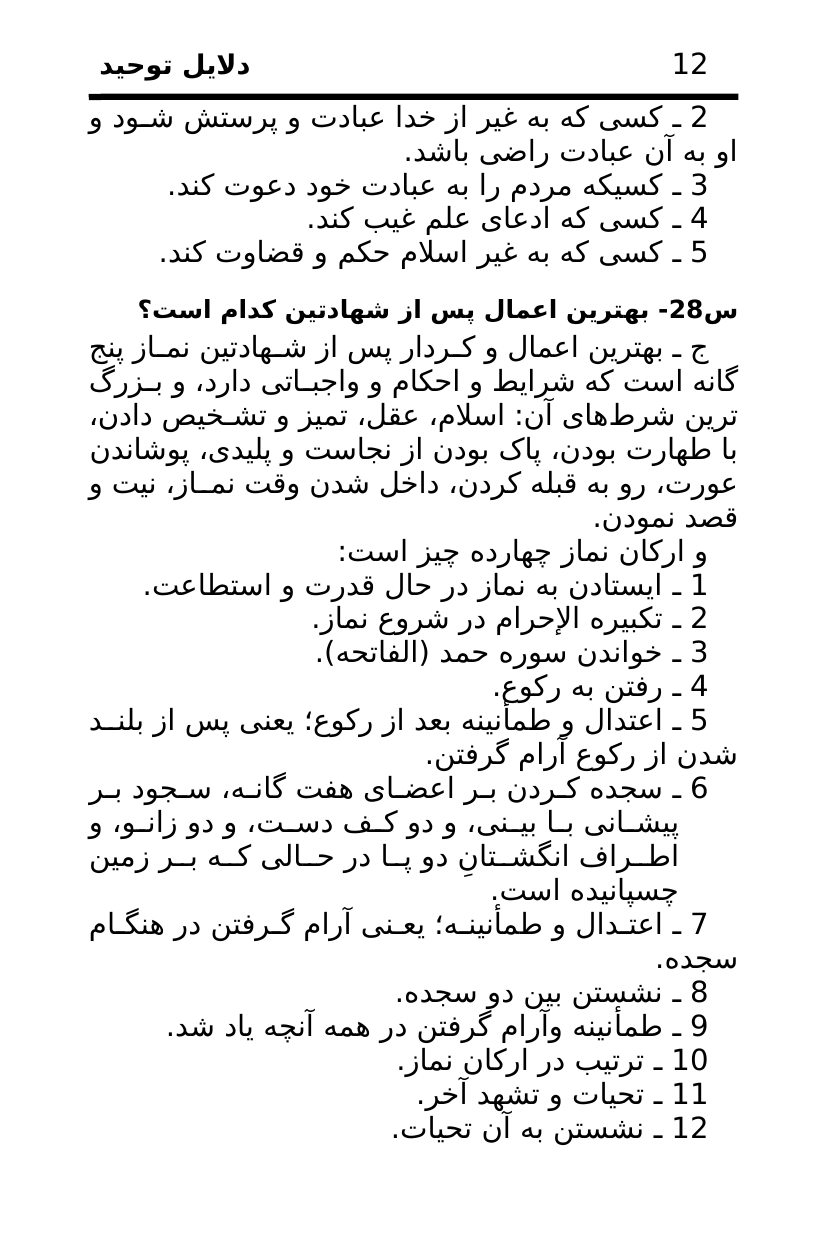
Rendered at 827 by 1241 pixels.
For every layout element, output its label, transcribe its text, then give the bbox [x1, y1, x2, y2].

text 9 ـ طمأنینه وآرام گرفتن در همه آنچه یاد شد. [89, 1009, 738, 1043]
text 2 ـ کسی که به غیر از خدا عبادت و پرستش شود و او به آن عبادت راضی باشد. [89, 100, 738, 168]
text 10 ـ ترتیب در ارکان نماز. [89, 1043, 738, 1077]
text 2 ـ تکبیره الإحرام در شروع نماز. [89, 602, 738, 636]
text 8 ـ نشستن بین دو سجده. [89, 975, 738, 1009]
text 5 ـ کسی که به غیر اسلام حکم و قضاوت کند. [89, 236, 738, 270]
text 12 ـ نشستن به آن تحیات. [89, 1111, 738, 1145]
text 6 ـ سجده کردن بر اعضای هفت گانه، سجود بر پیشانی با بینی، و دو کف دست، و دو زانو، و اطراف انگشتانِ دو پا در حالی که بر زمین چسپانیده است. [89, 772, 708, 907]
text 5 ـ اعتدال و طمأنینه بعد از رکوع؛ یعنی پس از بلند شدن از رکوع آرام گرفتن. [89, 704, 738, 772]
text س28- بهترین اعمال پس از شهادتین کدام است؟ [89, 295, 738, 324]
text 4 ـ کسی که ادعای علم غیب کند. [89, 202, 738, 236]
text 3 ـ خواندن سوره حمد (الفاتحه). [89, 636, 738, 670]
text 11 ـ تحیات و تشهد آخر. [89, 1077, 738, 1111]
text 7 ـ اعتدال و طمأنینه؛ یعنی آرام گرفتن در هنگام سجده. [89, 907, 738, 975]
text 1 ـ ایستادن به نماز در حال قدرت و استطاعت. [89, 568, 738, 602]
text و ارکان نماز چهارده چیز است: [89, 534, 738, 568]
text 3 ـ کسیکه مردم را به عبادت خود دعوت کند. [89, 168, 738, 202]
text ج ـ بهترین اعمال و کردار پس از شهادتین نماز پنج گانه است که شرایط و احکام و واجباتی دارد، و بزرگ ترین شرط‌های آن: اسلام، عقل، تمیز و تشخیص دادن، با طهارت بودن، پاک بودن از نجاست و پلیدی، پوشاندن عورت، رو به قبله کردن، داخل شدن وقت نماز، نیت و قصد نمودن. [89, 330, 738, 534]
text 4 ـ رفتن به رکوع. [89, 670, 738, 704]
